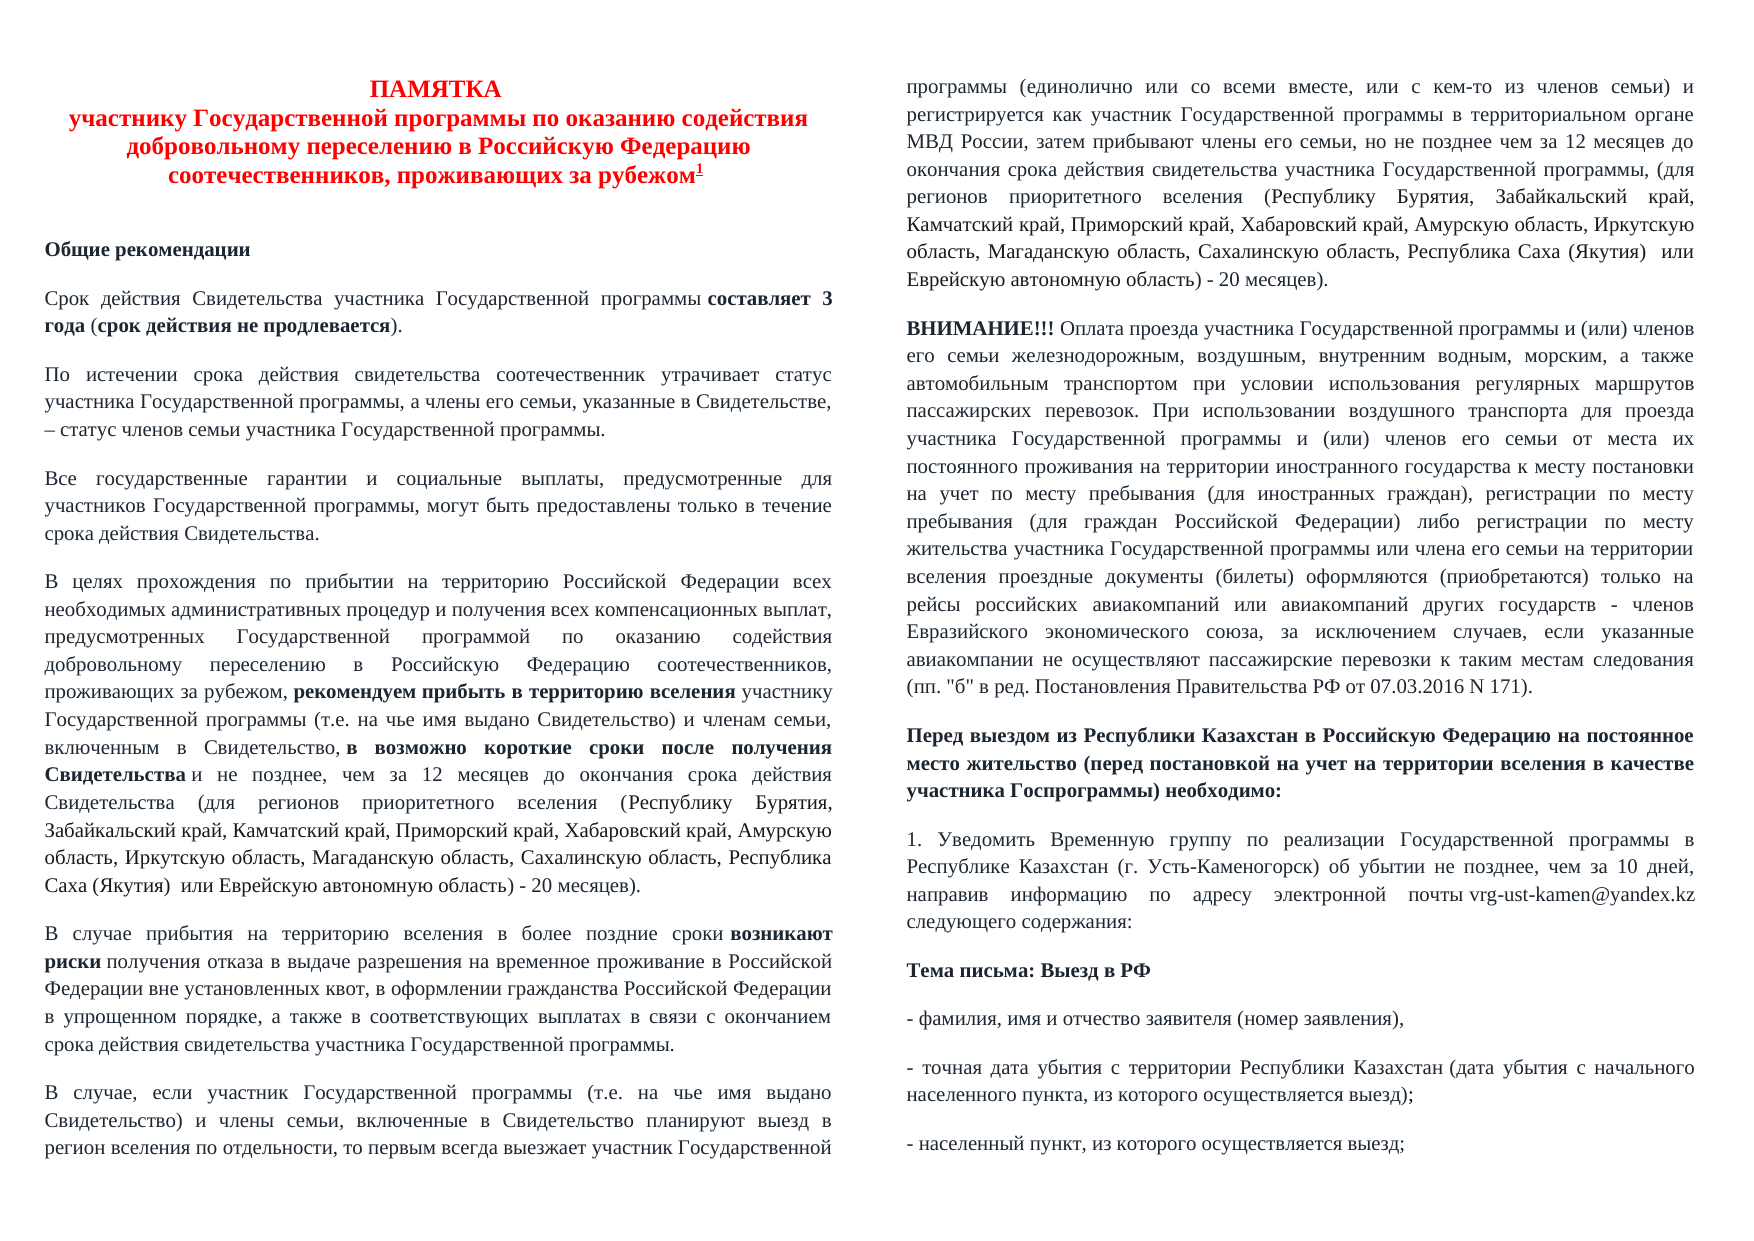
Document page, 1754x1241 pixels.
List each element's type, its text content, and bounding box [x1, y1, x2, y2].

text В случае, если участник Государственной программы (т.е. на чье имя выдано Свидетельство) и члены семьи, включенные в Свидетельство планируют выезд в регион вселения по отдельности, то первым всегда выезжает участник Государственной программы (единолично или со всеми вместе, или с кем-то из членов семьи) и регистрируется как участник Государственной программы в территориальном органе МВД России, затем прибывают члены его семьи, но не позднее чем за 12 месяцев до окончания срока действия свидетельства участника Государственной программы, (для регионов приоритетного вселения (Республику Бурятия, Забайкальский край, Камчатский край, Приморский край, Хабаровский край, Амурскую область, Иркутскую область, Магаданскую область, Сахалинскую область, Республика Саха (Якутия) или Еврейскую автономную область) - 20 месяцев). [44, 1080, 833, 1159]
text - точная дата убытия с территории Республики Казахстан (дата убытия с начального населенного пункта, из которого осуществляется выезд); [906, 1054, 1695, 1106]
text В случае прибытия на территорию вселения в более поздние сроки возникают риски получения отказа в выдаче разрешения на временное проживание в Российской Федерации вне установленных квот, в оформлении гражданства Российской Федерации в упрощенном порядке, а также в соответствующих выплатах в связи с окончанием срока действия свидетельства участника Государственной программы. [44, 921, 833, 1056]
text - фамилия, имя и отчество заявителя (номер заявления), [906, 1006, 1695, 1030]
text По истечении срока действия свидетельства соотечественник утрачивает статус участника Государственной программы, а члены его семьи, указанные в Свидетельстве, – статус членов семьи участника Государственной программы. [44, 362, 833, 441]
text добровольному переселению в Российскую Федерацию [44, 131, 833, 160]
text В случае, если участник Государственной программы (т.е. на чье имя выдано Свидетельство) и члены семьи, включенные в Свидетельство планируют выезд в регион вселения по отдельности, то первым всегда выезжает участник Государственной программы (единолично или со всеми вместе, или с кем-то из членов семьи) и регистрируется как участник Государственной программы в территориальном органе МВД России, затем прибывают члены его семьи, но не позднее чем за 12 месяцев до окончания срока действия свидетельства участника Государственной программы, (для регионов приоритетного вселения (Республику Бурятия, Забайкальский край, Камчатский край, Приморский край, Хабаровский край, Амурскую область, Иркутскую область, Магаданскую область, Сахалинскую область, Республика Саха (Якутия) или Еврейскую автономную область) - 20 месяцев). [906, 74, 1695, 212]
text соотечественников, проживающих за рубежом1 [44, 160, 833, 189]
text ПАМЯТКА участнику Государственной программы по оказанию содействия [44, 74, 833, 131]
text Тема письма: Выезд в РФ [906, 958, 1695, 982]
text Общие рекомендации [44, 237, 833, 261]
text Все государственные гарантии и социальные выплаты, предусмотренные для участников Государственной программы, могут быть предоставлены только в течение срока действия Свидетельства. [44, 465, 833, 545]
text ВНИМАНИЕ!!! Оплата проезда участника Государственной программы и (или) членов его семьи железнодорожным, воздушным, внутренним водным, морским, а также автомобильным транспортом при условии использования регулярных маршрутов пассажирских перевозок. При использовании воздушного транспорта для проезда участника Государственной программы и (или) членов его семьи от места их постоянного проживания на территории иностранного государства к месту постановки на учет по месту пребывания (для иностранных граждан), регистрации по месту пребывания (для граждан Российской Федерации) либо регистрации по месту жительства участника Государственной программы или члена его семьи на территории вселения проездные документы (билеты) оформляются (приобретаются) только на рейсы российских авиакомпаний или авиакомпаний других государств - членов Евразийского экономического союза, за исключением случаев, если указанные авиакомпании не осуществляют пассажирские перевозки к таким местам следования (пп. "б" в ред. Постановления Правительства РФ от 07.03.2016 N 171). [906, 316, 1695, 698]
text Срок действия Свидетельства участника Государственной программы составляет 3 года (срок действия не продлевается). [44, 286, 833, 337]
text - населенный пункт, из которого осуществляется выезд; [906, 1131, 1695, 1155]
text Перед выездом из Республики Казахстан в Российскую Федерацию на постоянное место жительство (перед постановкой на учет на территории вселения в качестве участника Госпрограммы) необходимо: [906, 723, 1695, 802]
text В целях прохождения по прибытии на территорию Российской Федерации всех необходимых административных процедур и получения всех компенсационных выплат, предусмотренных Государственной программой по оказанию содействия добровольному переселению в Российскую Федерацию соотечественников, проживающих за рубежом, рекомендуем прибыть в территорию вселения участнику Государственной программы (т.е. на чье имя выдано Свидетельство) и членам семьи, включенным в Свидетельство, в возможно короткие сроки после получения Свидетельства и не позднее, чем за 12 месяцев до окончания срока действия Свидетельства (для регионов приоритетного вселения (Республику Бурятия, Забайкальский край, Камчатский край, Приморский край, Хабаровский край, Амурскую область, Иркутскую область, Магаданскую область, Сахалинскую область, Республика Саха (Якутия) или Еврейскую автономную область) - 20 месяцев). [44, 569, 833, 818]
text 1. Уведомить Временную группу по реализации Государственной программы в Республике Казахстан (г. Усть-Каменогорск) об убытии не позднее, чем за 10 дней, направив информацию по адресу электронной почты vrg-ust-kamen@yandex.kz следующего содержания: [906, 826, 1695, 933]
